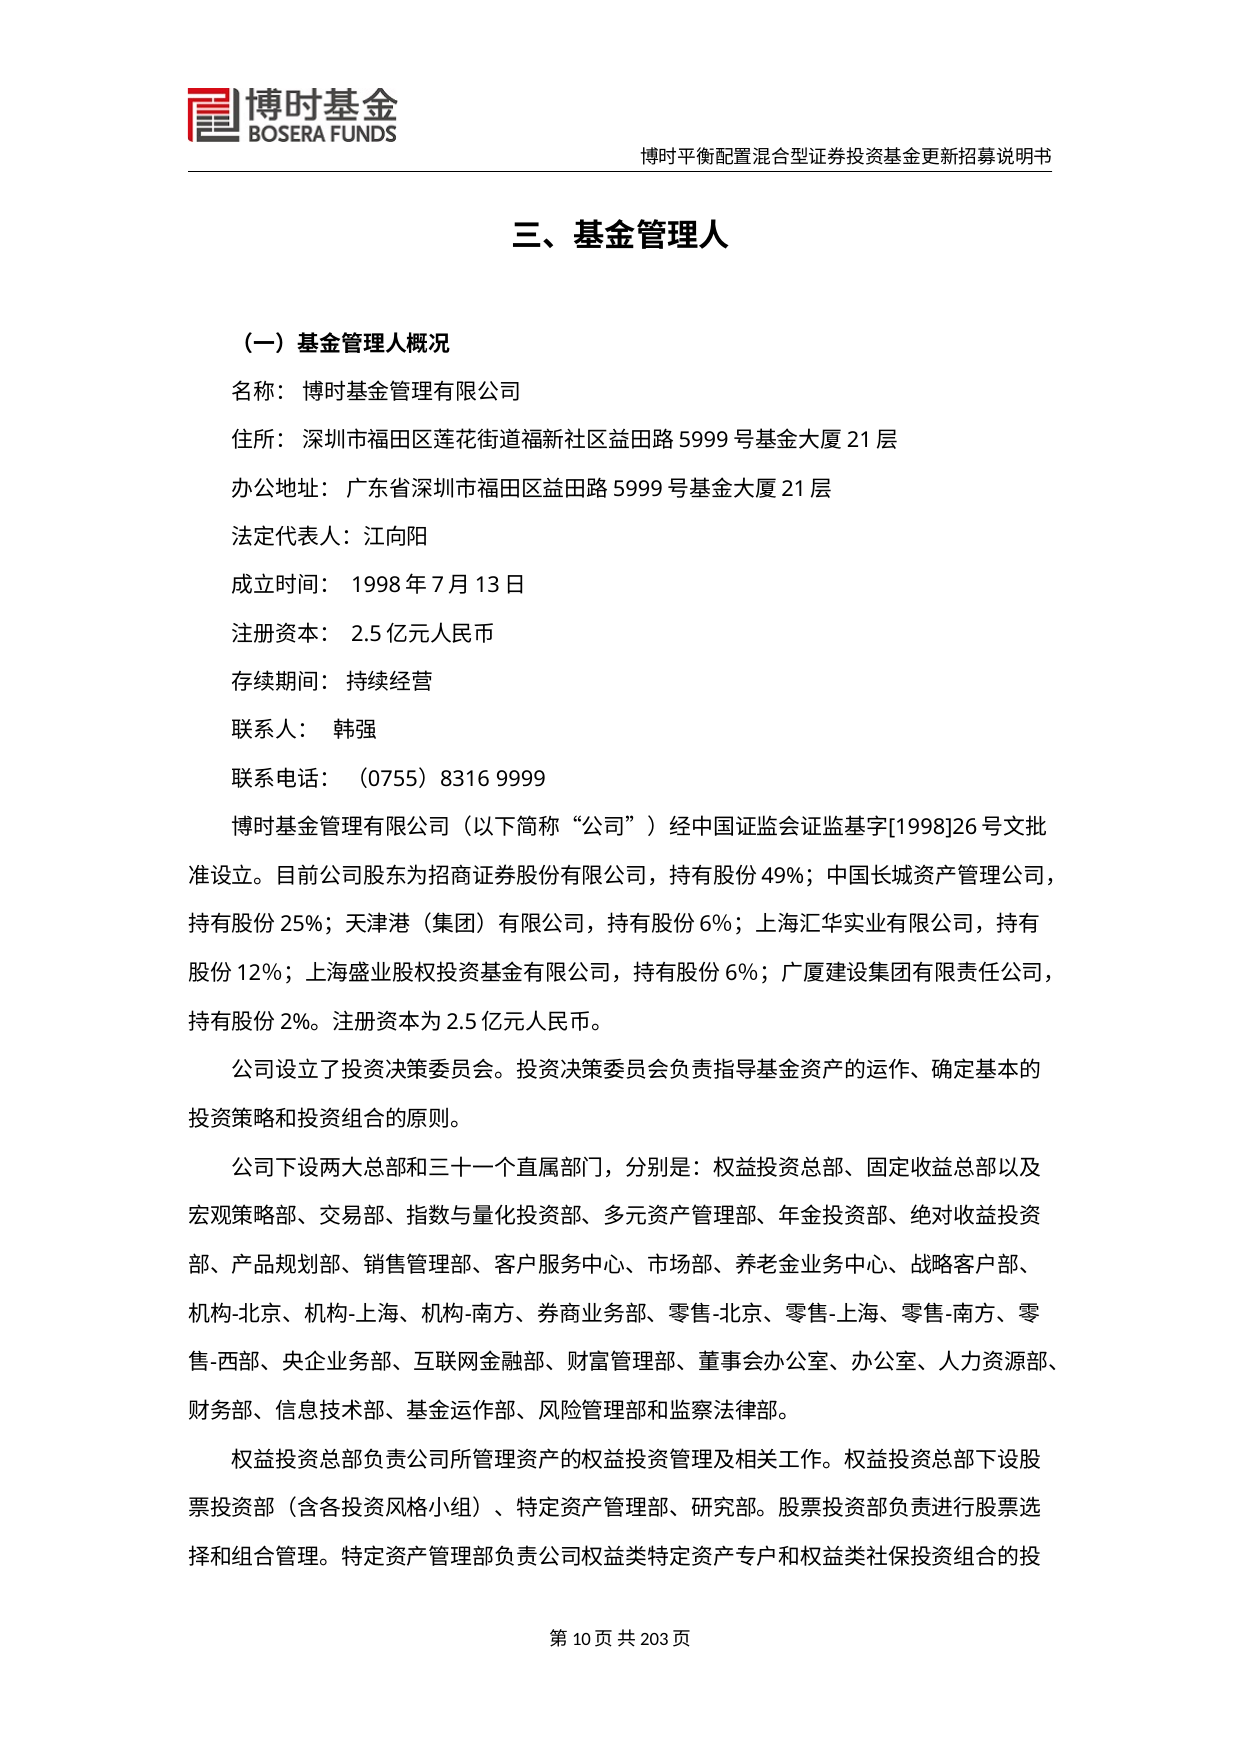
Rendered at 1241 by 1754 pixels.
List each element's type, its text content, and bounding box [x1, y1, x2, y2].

text （一）基金管理人概况 [188, 325, 1052, 358]
text 联系电话： （0755）8316 9999 [188, 760, 1052, 793]
picture [187, 88, 398, 142]
text 办公地址： 广东省深圳市福田区益田路5999号基金大厦21层 [188, 470, 1052, 503]
text 注册资本： 2.5亿元人民币 [188, 615, 1052, 648]
text 联系人： 韩强 [188, 712, 1052, 744]
text 法定代表人：江向阳 [188, 519, 1052, 551]
text 成立时间： 1998年7月13日 [188, 567, 1052, 599]
text 博时基金管理有限公司（以下简称“公司”）经中国证监会证监基字[1998]26号文批准设立。目前公司股东为招商证券股份有限公司，持有股份49%；中国长城资产管理公司，持有股份25%；天津港（集团）有限公司，持有股份6％；上海汇华实业有限公司，持有股份12％；上海盛业股权投资基金有限公司，持有股份6％；广厦建设集团有限责任公司，持有股份2%。注册资本为2.5亿元人民币。 [188, 809, 1052, 1036]
text 公司设立了投资决策委员会。投资决策委员会负责指导基金资产的运作、确定基本的投资策略和投资组合的原则。 [188, 1052, 1052, 1133]
text 公司下设两大总部和三十一个直属部门，分别是：权益投资总部、固定收益总部以及宏观策略部、交易部、指数与量化投资部、多元资产管理部、年金投资部、绝对收益投资部、产品规划部、销售管理部、客户服务中心、市场部、养老金业务中心、战略客户部、机构-北京、机构-上海、机构-南方、券商业务部、零售-北京、零售-上海、零售-南方、零售-西部、央企业务部、互联网金融部、财富管理部、董事会办公室、办公室、人力资源部、财务部、信息技术部、基金运作部、风险管理部和监察法律部。 [188, 1149, 1052, 1425]
text 存续期间： 持续经营 [188, 664, 1052, 696]
subtitle 三、基金管理人 [188, 200, 1052, 265]
text 住所： 深圳市福田区莲花街道福新社区益田路5999号基金大厦21层 [188, 422, 1052, 454]
text 名称： 博时基金管理有限公司 [188, 374, 1052, 406]
